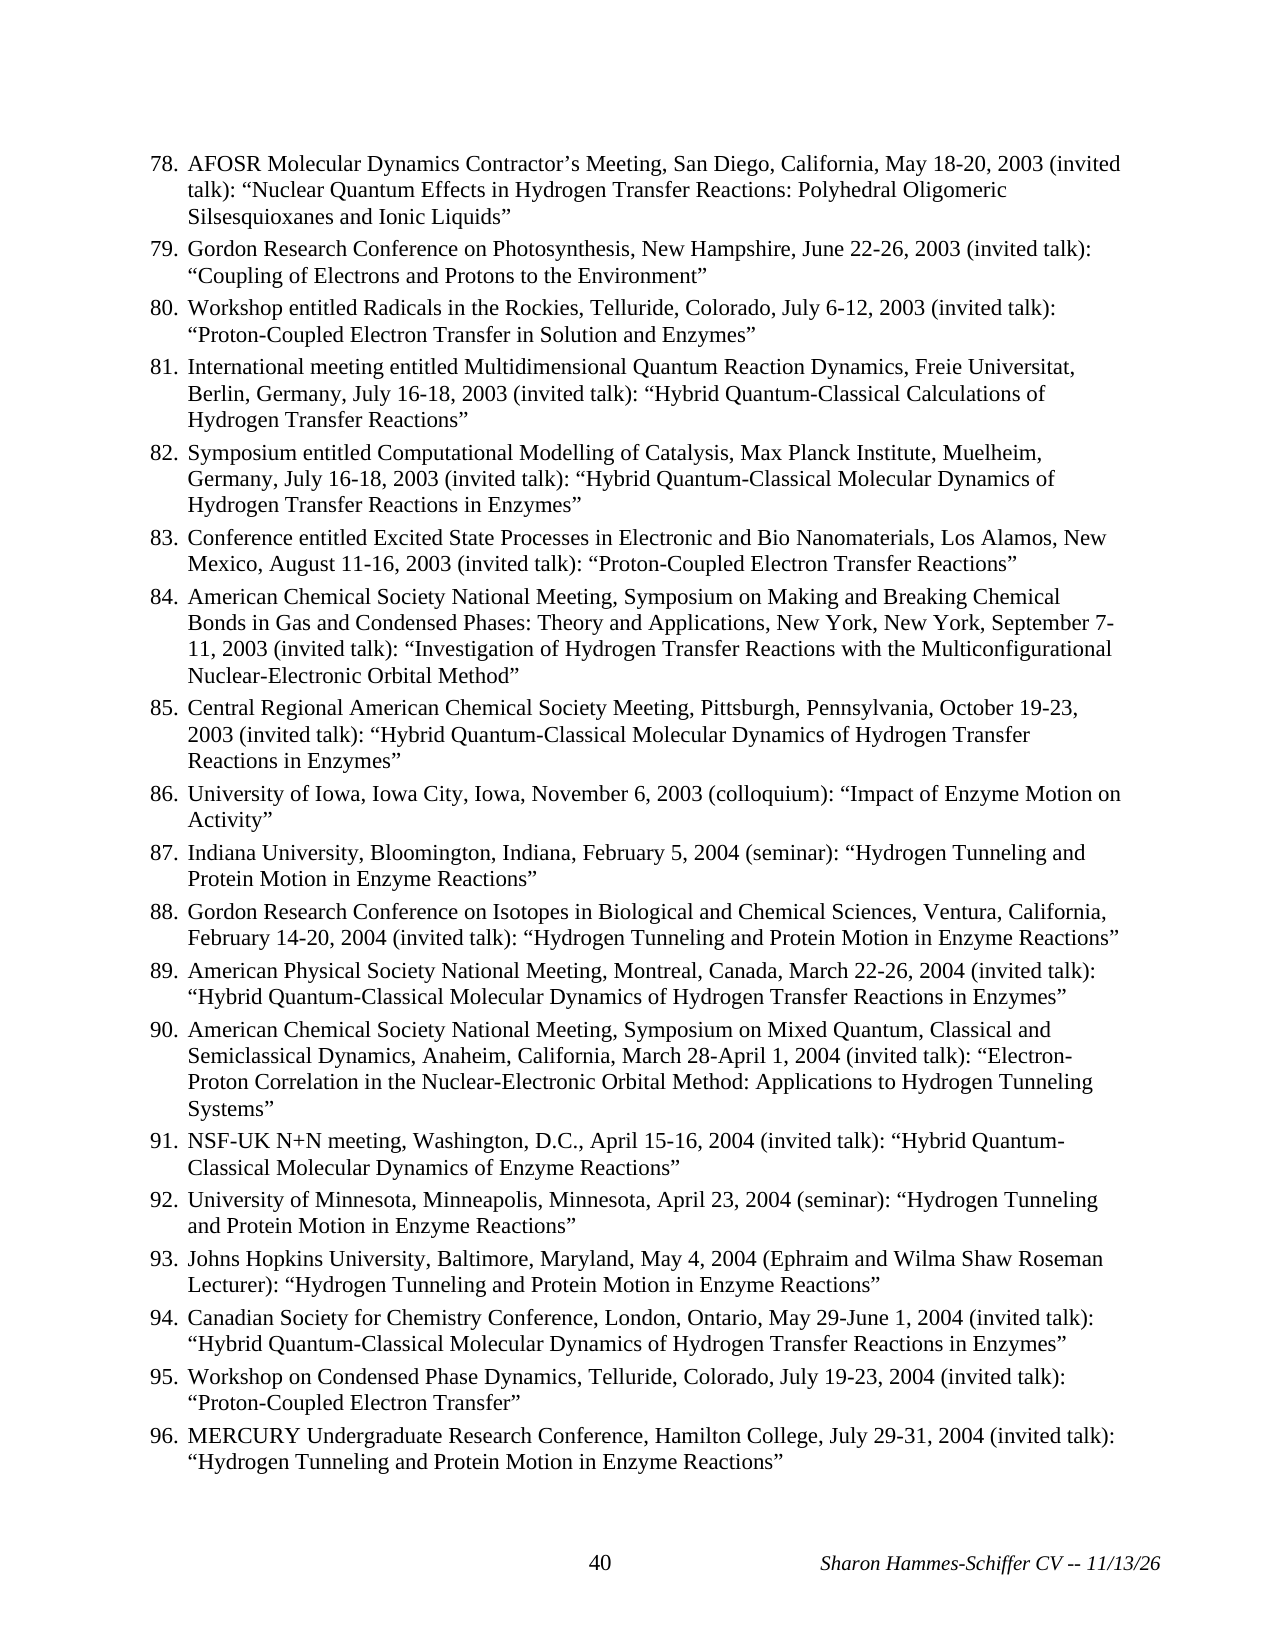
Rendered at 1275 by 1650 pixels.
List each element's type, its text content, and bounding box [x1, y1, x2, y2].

text 91. NSF-UK N+N meeting, , April 15-16, 2004 (invited talk): “Hybrid Quantum-Classical Molecular Dynamics of Enzyme Reactions” [150, 1127, 1125, 1180]
text 79. Gordon Research Conference on Photosynthesis, , June 22-26, 2003 (invited talk): “Coupling of Electrons and Protons to the Environment” [150, 235, 1125, 288]
text 88. Gordon Research Conference on Isotopes in Biological and Chemical Sciences, , February 14-20, 2004 (invited talk): “Hydrogen Tunneling and Protein Motion in Enzyme Reactions” [150, 898, 1125, 950]
text 87. , , (seminar): “Hydrogen Tunneling and Protein Motion in Enzyme Reactions” [150, 839, 1125, 891]
text 96. MERCURY Undergraduate Research Conference, , July 29-31, 2004 (invited talk): “Hydrogen Tunneling and Protein Motion in Enzyme Reactions” [150, 1422, 1125, 1475]
text 82. Symposium entitled Computational Modelling of Catalysis, Max Planck Institute, , Germany, July 16-18, 2003 (invited talk): “Hybrid Quantum-Classical Molecular Dynamics of Hydrogen Transfer Reactions in Enzymes” [150, 438, 1125, 518]
text 81. International meeting entitled Multidimensional Quantum Reaction Dynamics, , July 16-18, 2003 (invited talk): “Hybrid Quantum-Classical Calculations of Hydrogen Transfer Reactions” [150, 353, 1125, 432]
text 84. American Chemical Society National Meeting, Symposium on Making and Breaking Chemical Bonds in Gas and Condensed Phases: Theory and Applications, , September 7-11, 2003 (invited talk): “Investigation of Hydrogen Transfer Reactions with the Multiconfigurational Nuclear-Electronic Orbital Method” [150, 583, 1125, 688]
text 83. Conference entitled Excited State Processes in Electronic and Bio Nanomaterials, , August 11-16, 2003 (invited talk): “Proton-Coupled Electron Transfer Reactions” [150, 524, 1125, 577]
text 92. of , , (seminar): “Hydrogen Tunneling and Protein Motion in Enzyme Reactions” [150, 1186, 1125, 1239]
text 80. Workshop entitled Radicals in the Rockies, Telluride, , July 6-12, 2003 (invited talk): “Proton-Coupled Electron Transfer in Solution and Enzymes” [150, 294, 1125, 347]
text 90. American Chemical Society National Meeting, Symposium on Mixed Quantum, Classical and Semiclassical Dynamics, Anaheim, California, March 28-April 1, 2004 (invited talk): “Electron-Proton Correlation in the Nuclear-Electronic Orbital Method: Applications to Hydrogen Tunneling Systems” [150, 1016, 1125, 1121]
text 93. , , (Ephraim and Wilma Shaw Roseman Lecturer): “Hydrogen Tunneling and Protein Motion in Enzyme Reactions” [150, 1245, 1125, 1298]
text 89. American Physical Society National Meeting, , March 22-26, 2004 (invited talk): “Hybrid Quantum-Classical Molecular Dynamics of Hydrogen Transfer Reactions in Enzymes” [150, 957, 1125, 1009]
text 85. Central Regional American Chemical Society Meeting, , October 19-23, 2003 (invited talk): “Hybrid Quantum-Classical Molecular Dynamics of Hydrogen Transfer Reactions in Enzymes” [150, 694, 1125, 773]
text 95. Workshop on Condensed Phase Dynamics, Telluride, , July 19-23, 2004 (invited talk): “Proton-Coupled Electron Transfer” [150, 1363, 1125, 1416]
text 78. AFOSR Molecular Dynamics Contractor’s Meeting, , May 18-20, 2003 (invited talk): “Nuclear Quantum Effects in Hydrogen Transfer Reactions: Polyhedral Oligomeric Silsesquioxanes and Ionic Liquids” [150, 150, 1125, 229]
text 86. , City, , (colloquium): “Impact of Enzyme Motion on Activity” [150, 780, 1125, 832]
text 94. Canadian Society for Chemistry Conference, , May 29-June 1, 2004 (invited talk): “Hybrid Quantum-Classical Molecular Dynamics of Hydrogen Transfer Reactions in Enzymes” [150, 1304, 1125, 1357]
